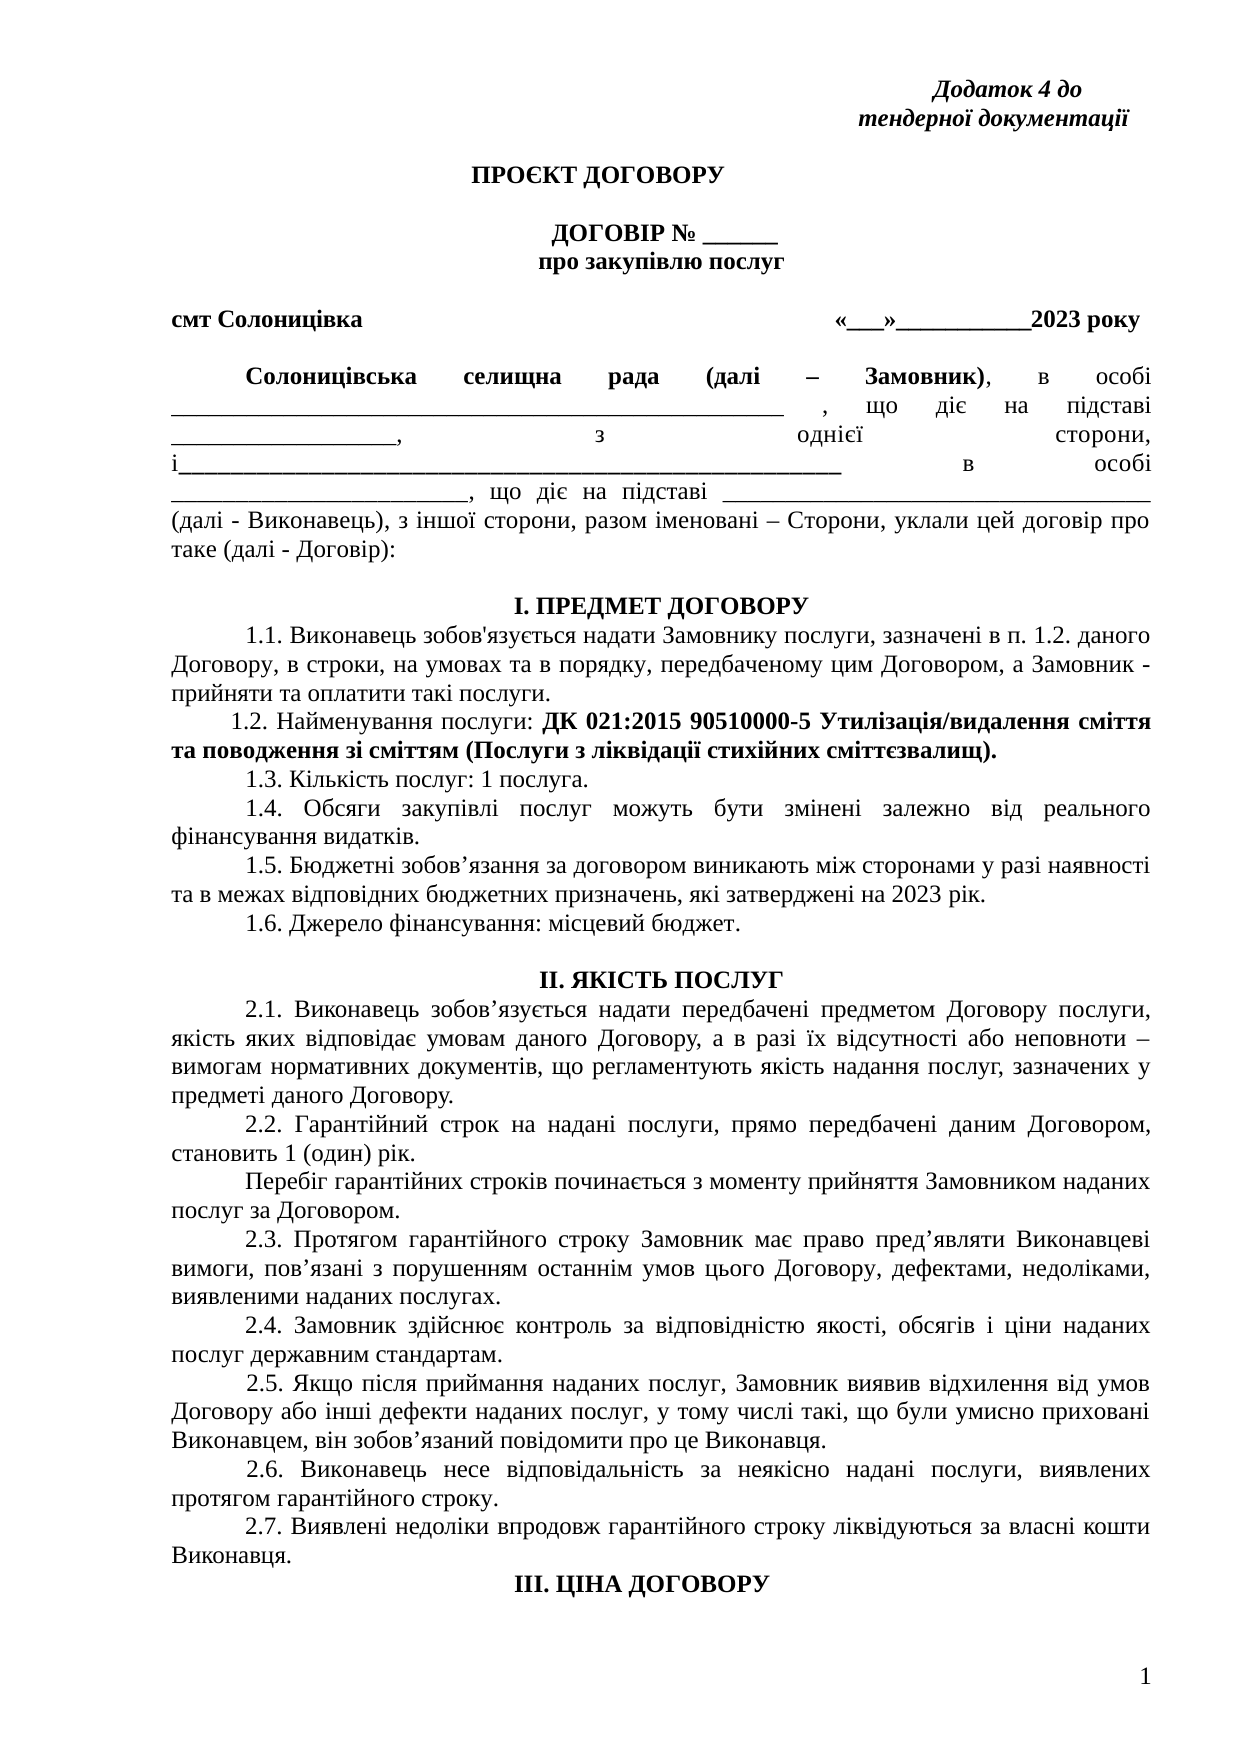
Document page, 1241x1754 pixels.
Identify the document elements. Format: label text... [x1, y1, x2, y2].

text ІІ. ЯКІСТЬ ПОСЛУГ [171, 965, 1152, 994]
text ІІІ. ЦІНА ДОГОВОРУ [171, 1569, 1152, 1598]
text 1.6. Джерело фінансування: місцевий бюджет. [171, 908, 1152, 936]
text Перебіг гарантійних строків починається з моменту прийняття Замовником наданих послуг за Договором. [171, 1166, 1152, 1224]
text тендерної документації [761, 103, 1152, 131]
text смт Солоницівка «___»___________2023 року [171, 304, 1152, 333]
text 2.3. Протягом гарантійного строку Замовник має право пред’являти Виконавцеві вимоги, пов’язані з порушенням останнім умов цього Договору, дефектами, недоліками, виявленими наданих послугах. [171, 1224, 1152, 1310]
text 2.4. Замовник здійснює контроль за відповідністю якості, обсягів і ціни наданих послуг державним стандартам. [171, 1310, 1152, 1368]
text 2.7. Виявлені недоліки впродовж гарантійного строку ліквідуються за власні кошти Виконавця. [171, 1511, 1152, 1569]
text 1.4. Обсяги закупівлі послуг можуть бути змінені залежно від реального фінансування видатків. [171, 793, 1152, 850]
text ПРОЄКТ ДОГОВОРУ [471, 160, 1152, 189]
text 1.3. Кількість послуг: 1 послуга. [171, 764, 1152, 793]
text ДОГОВІР № ______ [171, 218, 1152, 246]
text 1.2. Найменування послуги: ДК 021:2015 90510000-5 Утилізація/видалення сміття та поводження зі сміттям (Послуги з ліквідації стихійних сміттєзвалищ). [171, 706, 1152, 764]
text про закупівлю послуг [171, 246, 1152, 275]
text Солоницівська селищна рада (далі – Замовник), в особі _________________________________________________ , що діє на підставі __________________, з однієї сторони, і___________________________________________________ в особі _______________________, що діє на підставі __________________________________ (далі - Виконавець), з іншої сторони, разом іменовані – Сторони, уклали цей договір про таке (далі - Договір): [171, 361, 1152, 563]
text Додаток 4 до [761, 74, 1152, 103]
text 1.1. Виконавець зобов'язується надати Замовнику послуги, зазначені в п. 1.2. даного Договору, в строки, на умовах та в порядку, передбаченому цим Договором, а Замовник - прийняти та оплатити такі послуги. [171, 620, 1152, 706]
text І. ПРЕДМЕТ ДОГОВОРУ [171, 591, 1152, 620]
text 2.1. Виконавець зобов’язується надати передбачені предметом Договору послуги, якість яких відповідає умовам даного Договору, а в разі їх відсутності або неповноти – вимогам нормативних документів, що регламентують якість надання послуг, зазначених у предметі даного Договору. [171, 994, 1152, 1109]
text 2.5. Якщо після приймання наданих послуг, Замовник виявив відхилення від умов Договору або інші дефекти наданих послуг, у тому числі такі, що були умисно приховані Виконавцем, він зобов’язаний повідомити про це Виконавця. [171, 1368, 1152, 1454]
text 1.5. Бюджетні зобов’язання за договором виникають між сторонами у разі наявності та в межах відповідних бюджетних призначень, які затверджені на 2023 рік. [171, 850, 1152, 908]
text 2.2. Гарантійний строк на надані послуги, прямо передбачені даним Договором, становить 1 (один) рік. [171, 1109, 1152, 1166]
text 2.6. Виконавець несе відповідальність за неякісно надані послуги, виявлених протягом гарантійного строку. [171, 1454, 1152, 1511]
